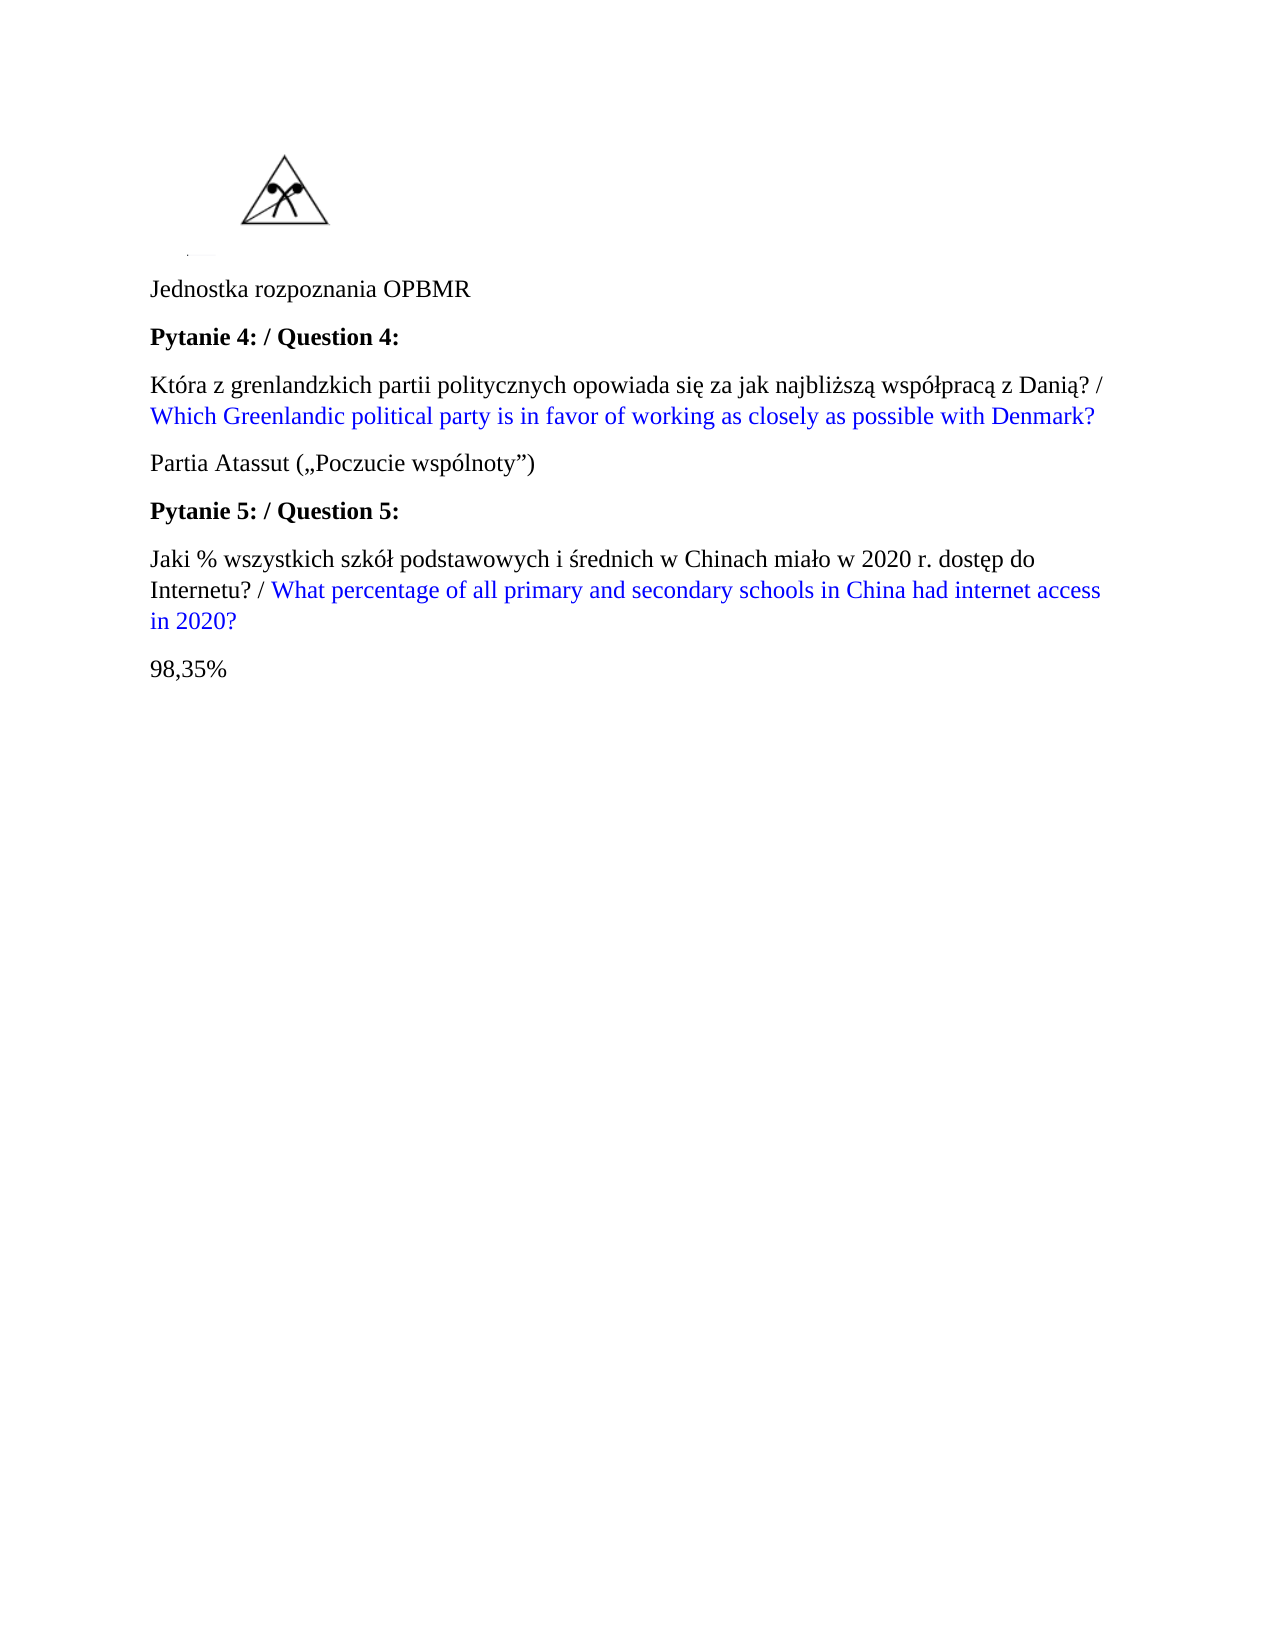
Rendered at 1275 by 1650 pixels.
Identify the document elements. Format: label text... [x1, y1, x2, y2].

picture [187, 147, 390, 256]
text Pytanie 5: / Question 5: [150, 496, 1125, 525]
list 98,35% [150, 654, 1125, 682]
list Jednostka rozpoznania OPBMR [150, 274, 1125, 303]
list Która z grenlandzkich partii politycznych opowiada się za jak najbliższą współpracą z Danią? / Which Greenlandic political party is in favor of working as closely as possible with Denmark? [150, 370, 1125, 429]
text Pytanie 4: / Question 4: [150, 322, 1125, 351]
list Jaki % wszystkich szkół podstawowych i średnich w Chinach miało w 2020 r. dostęp do Internetu? / What percentage of all primary and secondary schools in China had internet access in 2020? [150, 544, 1125, 635]
list Partia Atassut („Poczucie wspólnoty”) [150, 448, 1125, 477]
